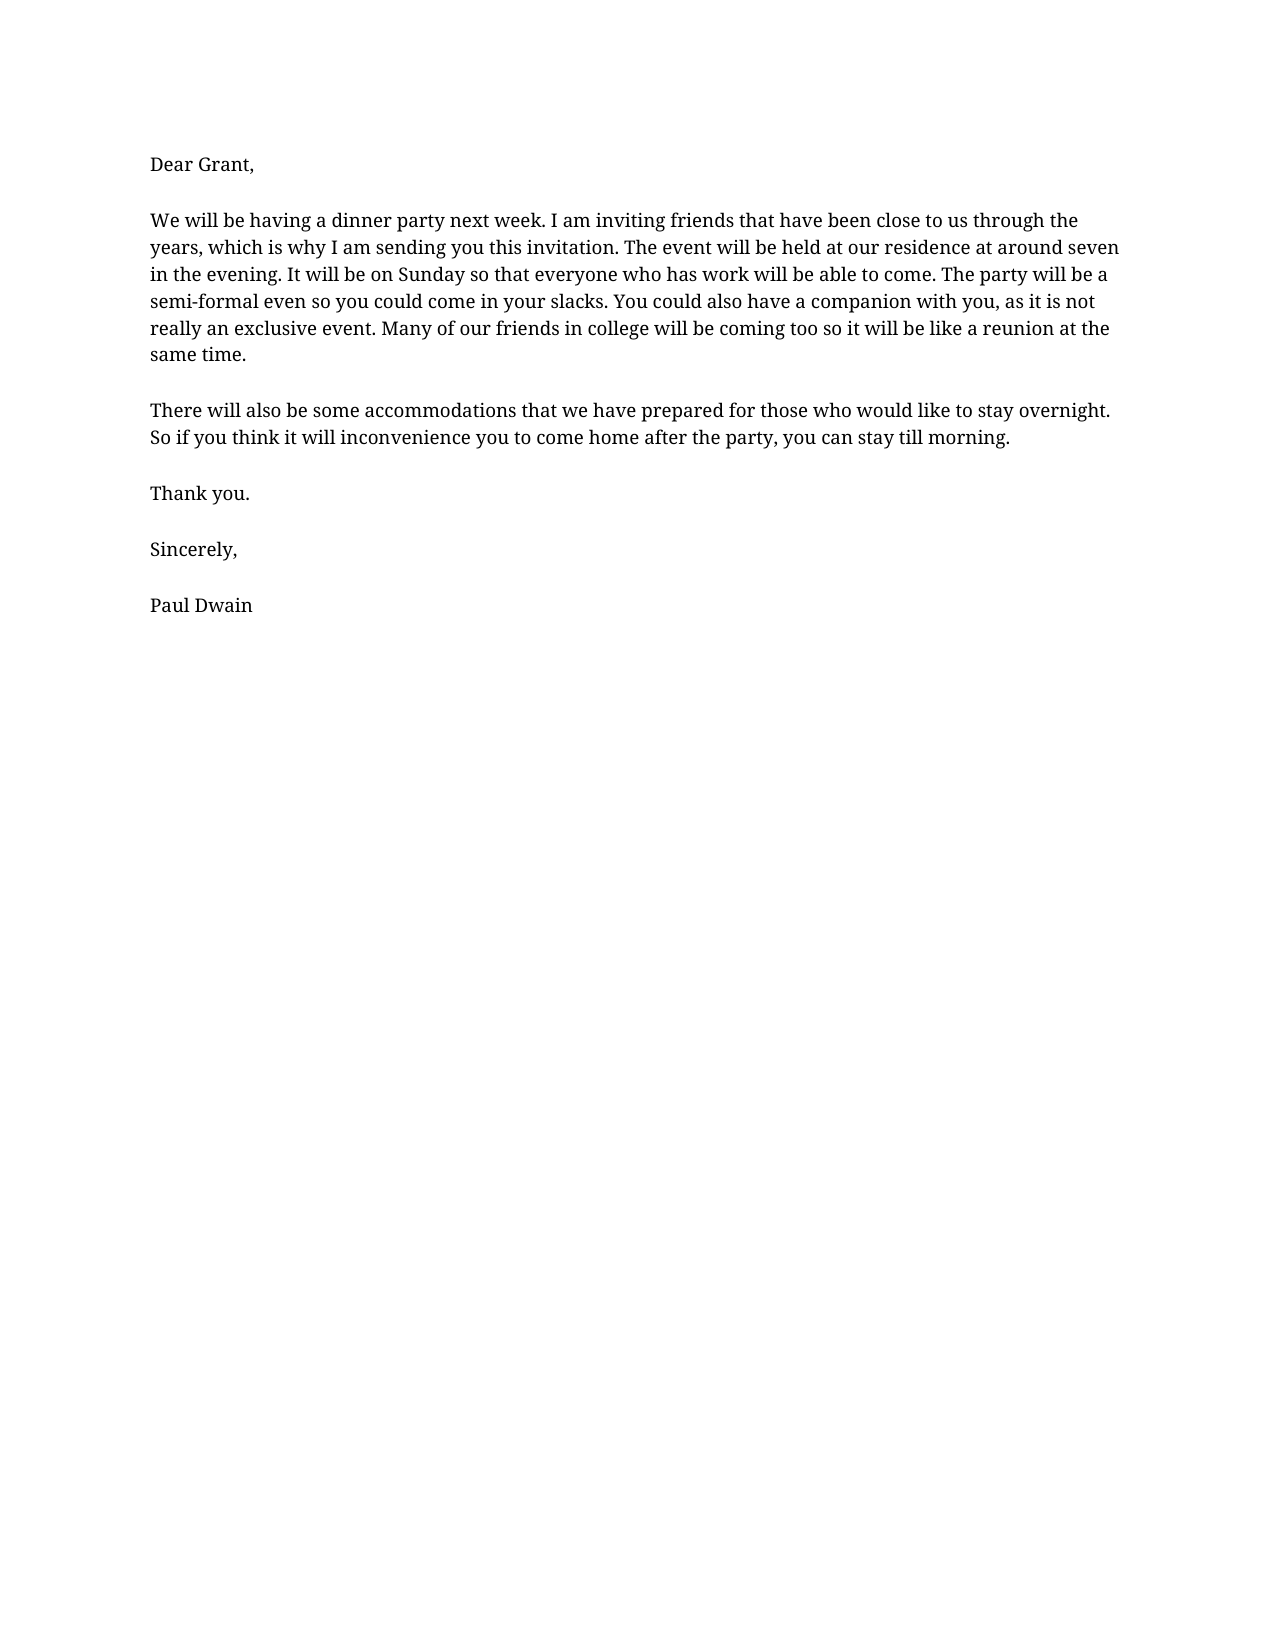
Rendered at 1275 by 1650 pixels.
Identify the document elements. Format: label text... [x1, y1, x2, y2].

text Paul Dwain [150, 591, 1125, 618]
text There will also be some accommodations that we have prepared for those who would like to stay overnight. So if you think it will inconvenience you to come home after the party, you can stay till morning. [150, 396, 1125, 450]
text Dear Grant, [150, 150, 1125, 177]
text Thank you. [150, 479, 1125, 506]
text Sincerely, [150, 535, 1125, 562]
text We will be having a dinner party next week. I am inviting friends that have been close to us through the years, which is why I am sending you this invitation. The event will be held at our residence at around seven in the evening. It will be on Sunday so that everyone who has work will be able to come. The party will be a semi-formal even so you could come in your slacks. You could also have a companion with you, as it is not really an exclusive event. Many of our friends in college will be coming too so it will be like a reunion at the same time. [150, 206, 1125, 367]
